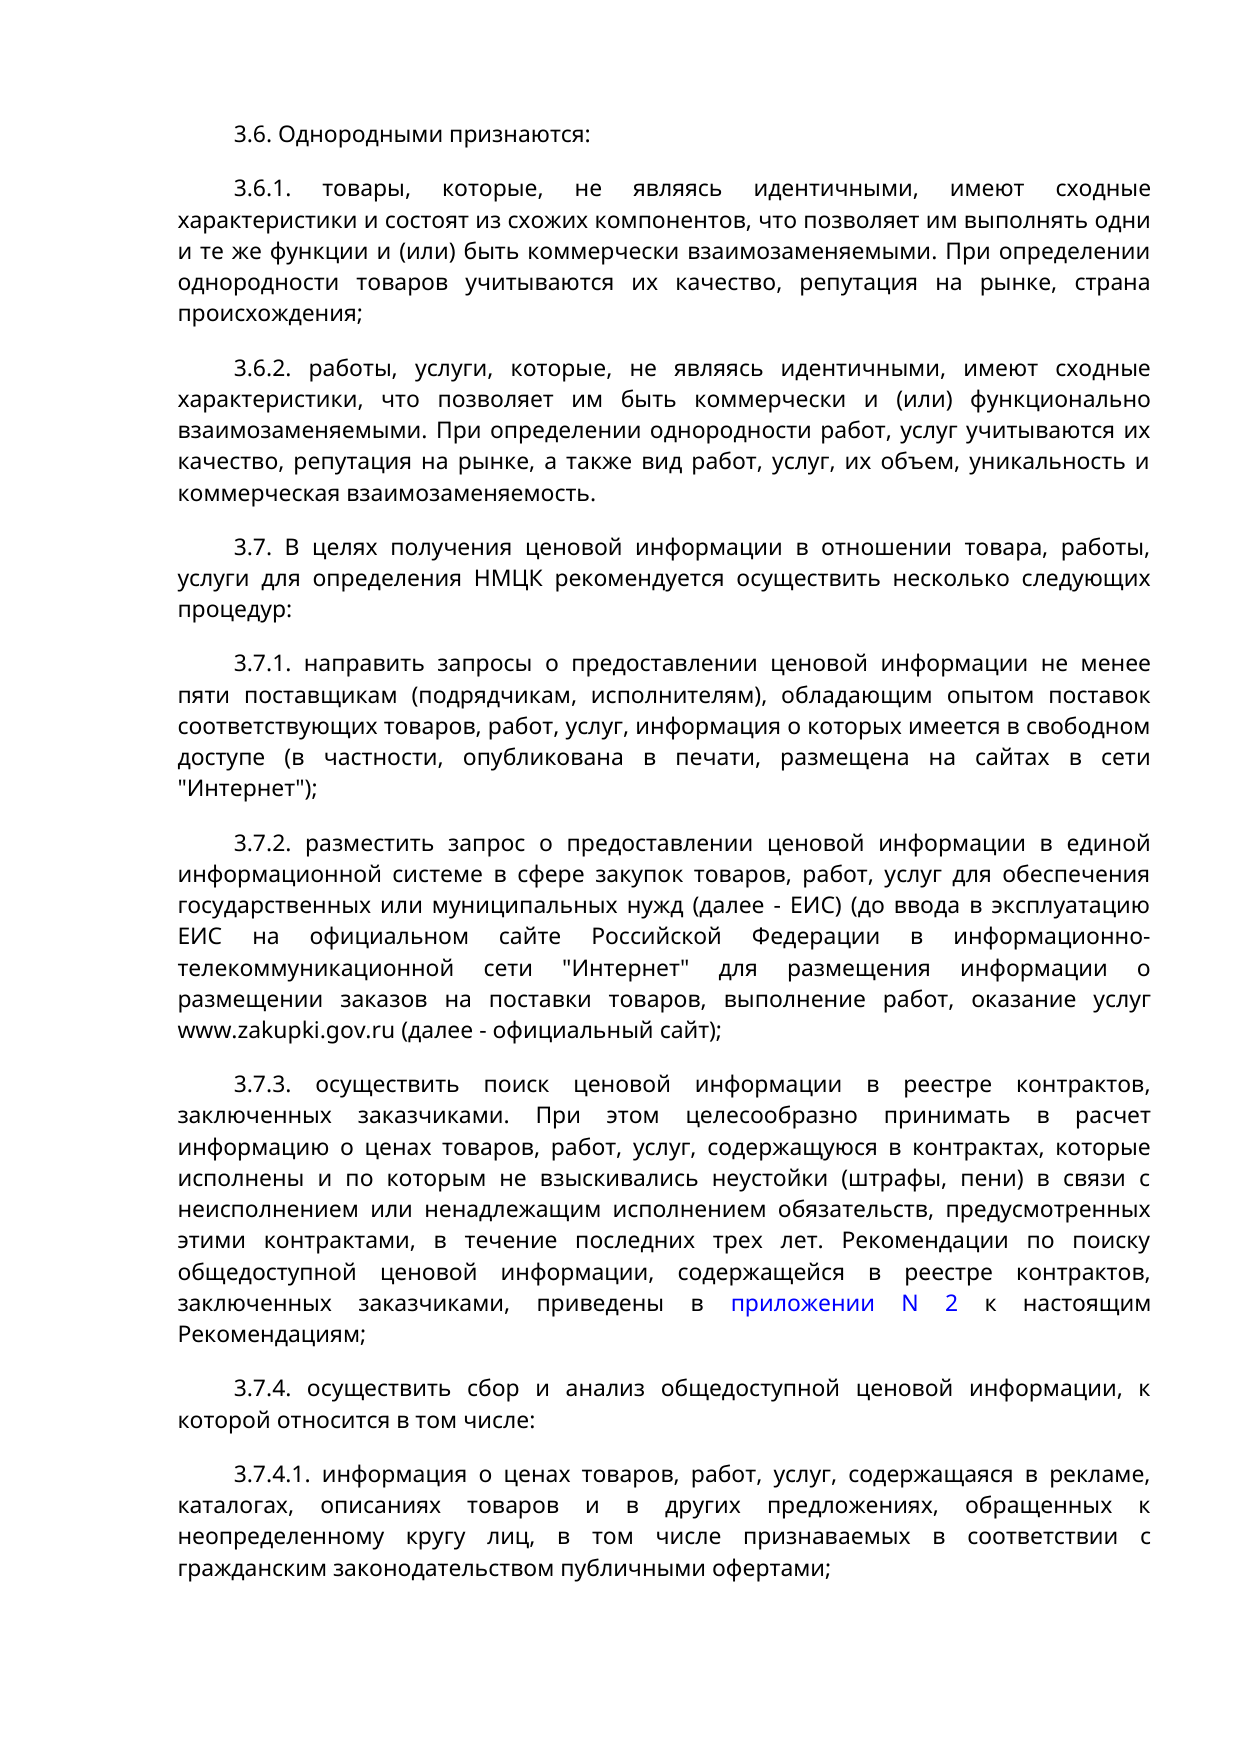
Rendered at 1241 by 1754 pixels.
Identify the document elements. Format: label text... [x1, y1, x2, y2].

text 3.7.4.1. информация о ценах товаров, работ, услуг, содержащаяся в рекламе, каталогах, описаниях товаров и в других предложениях, обращенных к неопределенному кругу лиц, в том числе признаваемых в соответствии с гражданским законодательством публичными офертами; [177, 1458, 1152, 1583]
text 3.7.4. осуществить сбор и анализ общедоступной ценовой информации, к которой относится в том числе: [177, 1372, 1152, 1435]
text 3.7.3. осуществить поиск ценовой информации в реестре контрактов, заключенных заказчиками. При этом целесообразно принимать в расчет информацию о ценах товаров, работ, услуг, содержащуюся в контрактах, которые исполнены и по которым не взыскивались неустойки (штрафы, пени) в связи с неисполнением или ненадлежащим исполнением обязательств, предусмотренных этими контрактами, в течение последних трех лет. Рекомендации по поиску общедоступной ценовой информации, содержащейся в реестре контрактов, заключенных заказчиками, приведены в приложении N 2 к настоящим Рекомендациям; [177, 1068, 1152, 1349]
text 3.6.1. товары, которые, не являясь идентичными, имеют сходные характеристики и состоят из схожих компонентов, что позволяет им выполнять одни и те же функции и (или) быть коммерчески взаимозаменяемыми. При определении однородности товаров учитываются их качество, репутация на рынке, страна происхождения; [177, 172, 1152, 328]
text 3.6.2. работы, услуги, которые, не являясь идентичными, имеют сходные характеристики, что позволяет им быть коммерчески и (или) функционально взаимозаменяемыми. При определении однородности работ, услуг учитываются их качество, репутация на рынке, а также вид работ, услуг, их объем, уникальность и коммерческая взаимозаменяемость. [177, 351, 1152, 508]
text 3.6. Однородными признаются: [177, 118, 1152, 149]
text 3.7.1. направить запросы о предоставлении ценовой информации не менее пяти поставщикам (подрядчикам, исполнителям), обладающим опытом поставок соответствующих товаров, работ, услуг, информация о которых имеется в свободном доступе (в частности, опубликована в печати, размещена на сайтах в сети "Интернет"); [177, 647, 1152, 803]
text 3.7.2. разместить запрос о предоставлении ценовой информации в единой информационной системе в сфере закупок товаров, работ, услуг для обеспечения государственных или муниципальных нужд (далее - ЕИС) (до ввода в эксплуатацию ЕИС на официальном сайте Российской Федерации в информационно-телекоммуникационной сети "Интернет" для размещения информации о размещении заказов на поставки товаров, выполнение работ, оказание услуг www.zakupki.gov.ru (далее - официальный сайт); [177, 826, 1152, 1045]
text 3.7. В целях получения ценовой информации в отношении товара, работы, услуги для определения НМЦК рекомендуется осуществить несколько следующих процедур: [177, 531, 1152, 624]
